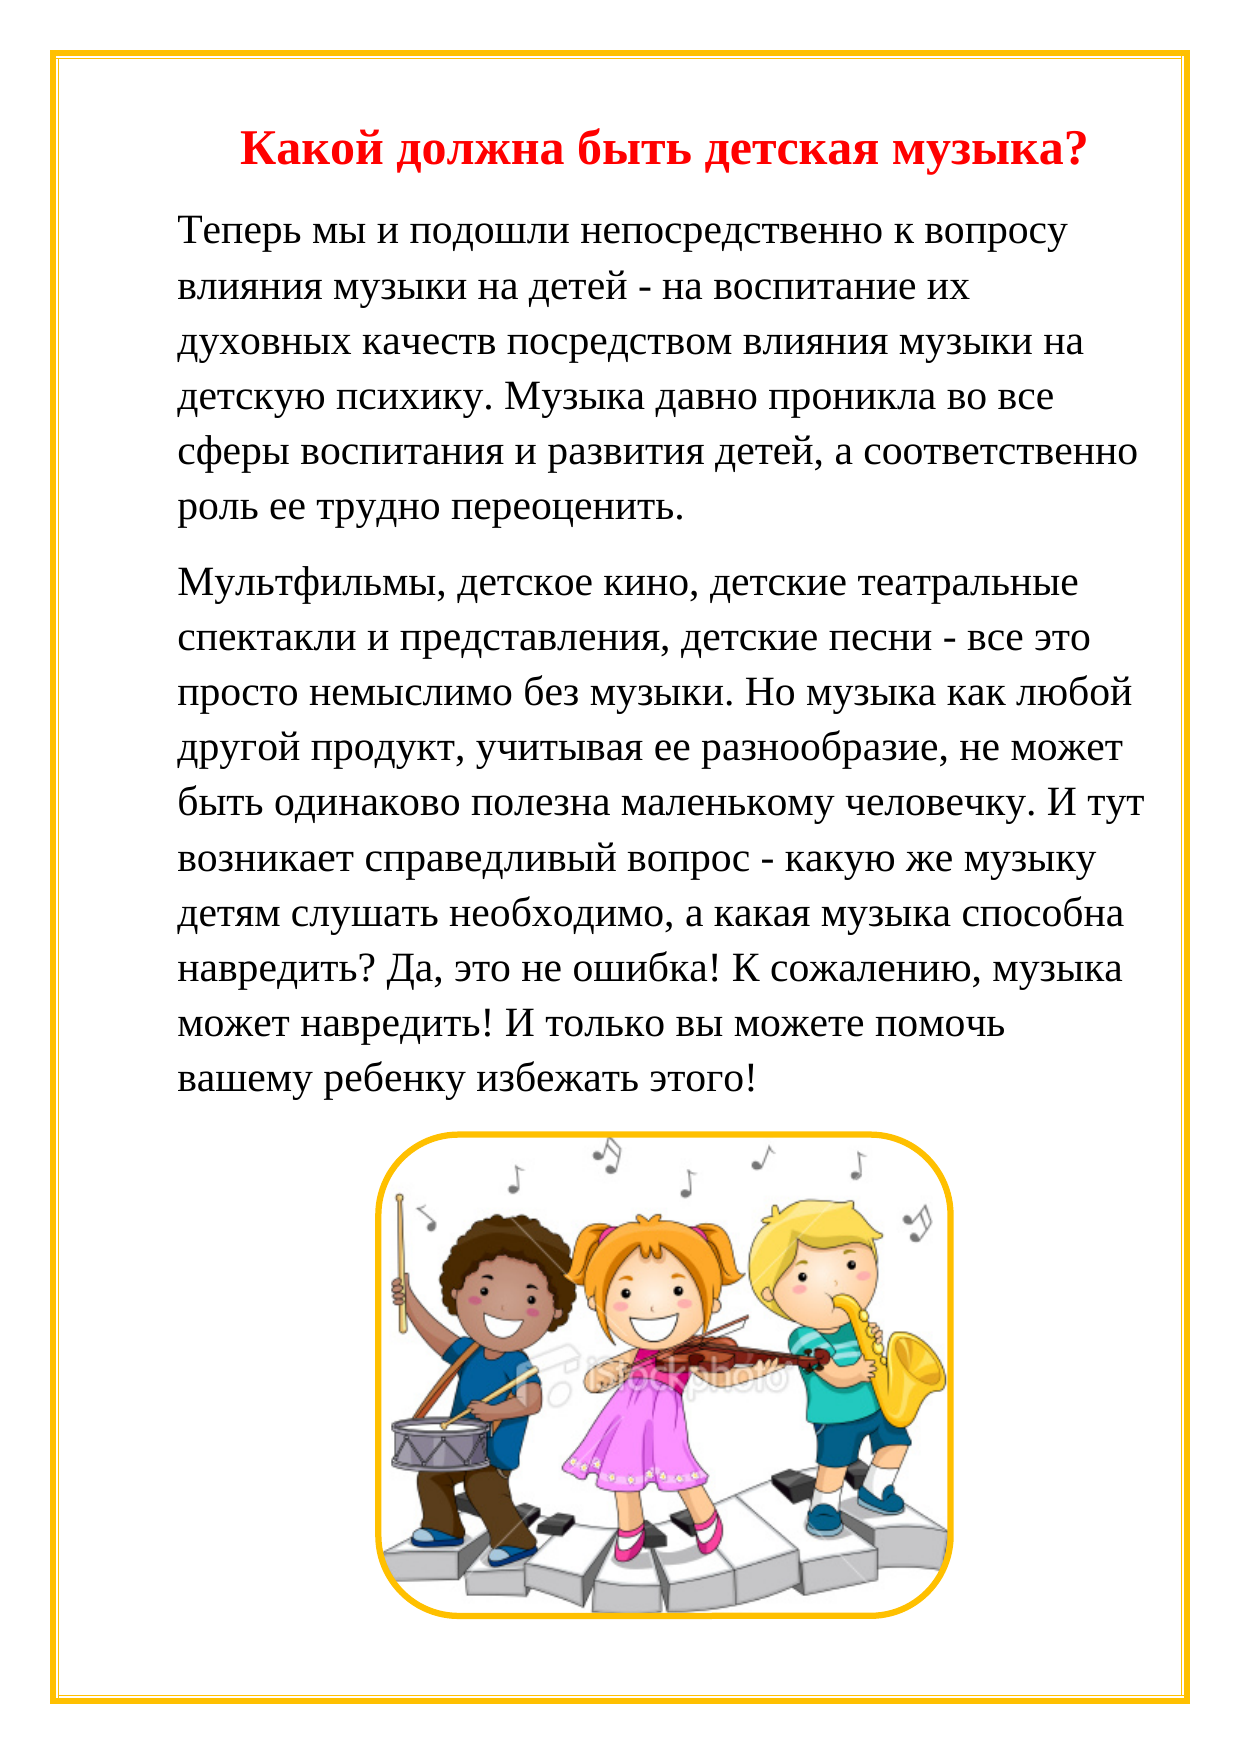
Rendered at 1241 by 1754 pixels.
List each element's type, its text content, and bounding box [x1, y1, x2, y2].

text Теперь мы и подошли непосредственно к вопросу влияния музыки на детей - на воспитание их духовных качеств посредством влияния музыки на детскую психику. Музыка давно проникла во все сферы воспитания и развития детей, а соответственно роль ее трудно переоценить. [177, 205, 1152, 528]
text Мультфильмы, детское кино, детские театральные спектакли и представления, детские песни - все это просто немыслимо без музыки. Но музыка как любой другой продукт, учитывая ее разнообразие, не может быть одинаково полезна маленькому человечку. И тут возникает справедливый вопрос - какую же музыку детям слушать необходимо, а какая музыка способна навредить? Да, это не ошибка! К сожалению, музыка может навредить! И только вы можете помочь вашему ребенку избежать этого! [177, 556, 1152, 1100]
text Какой должна быть детская музыка? [177, 118, 1152, 176]
picture [382, 1138, 947, 1612]
